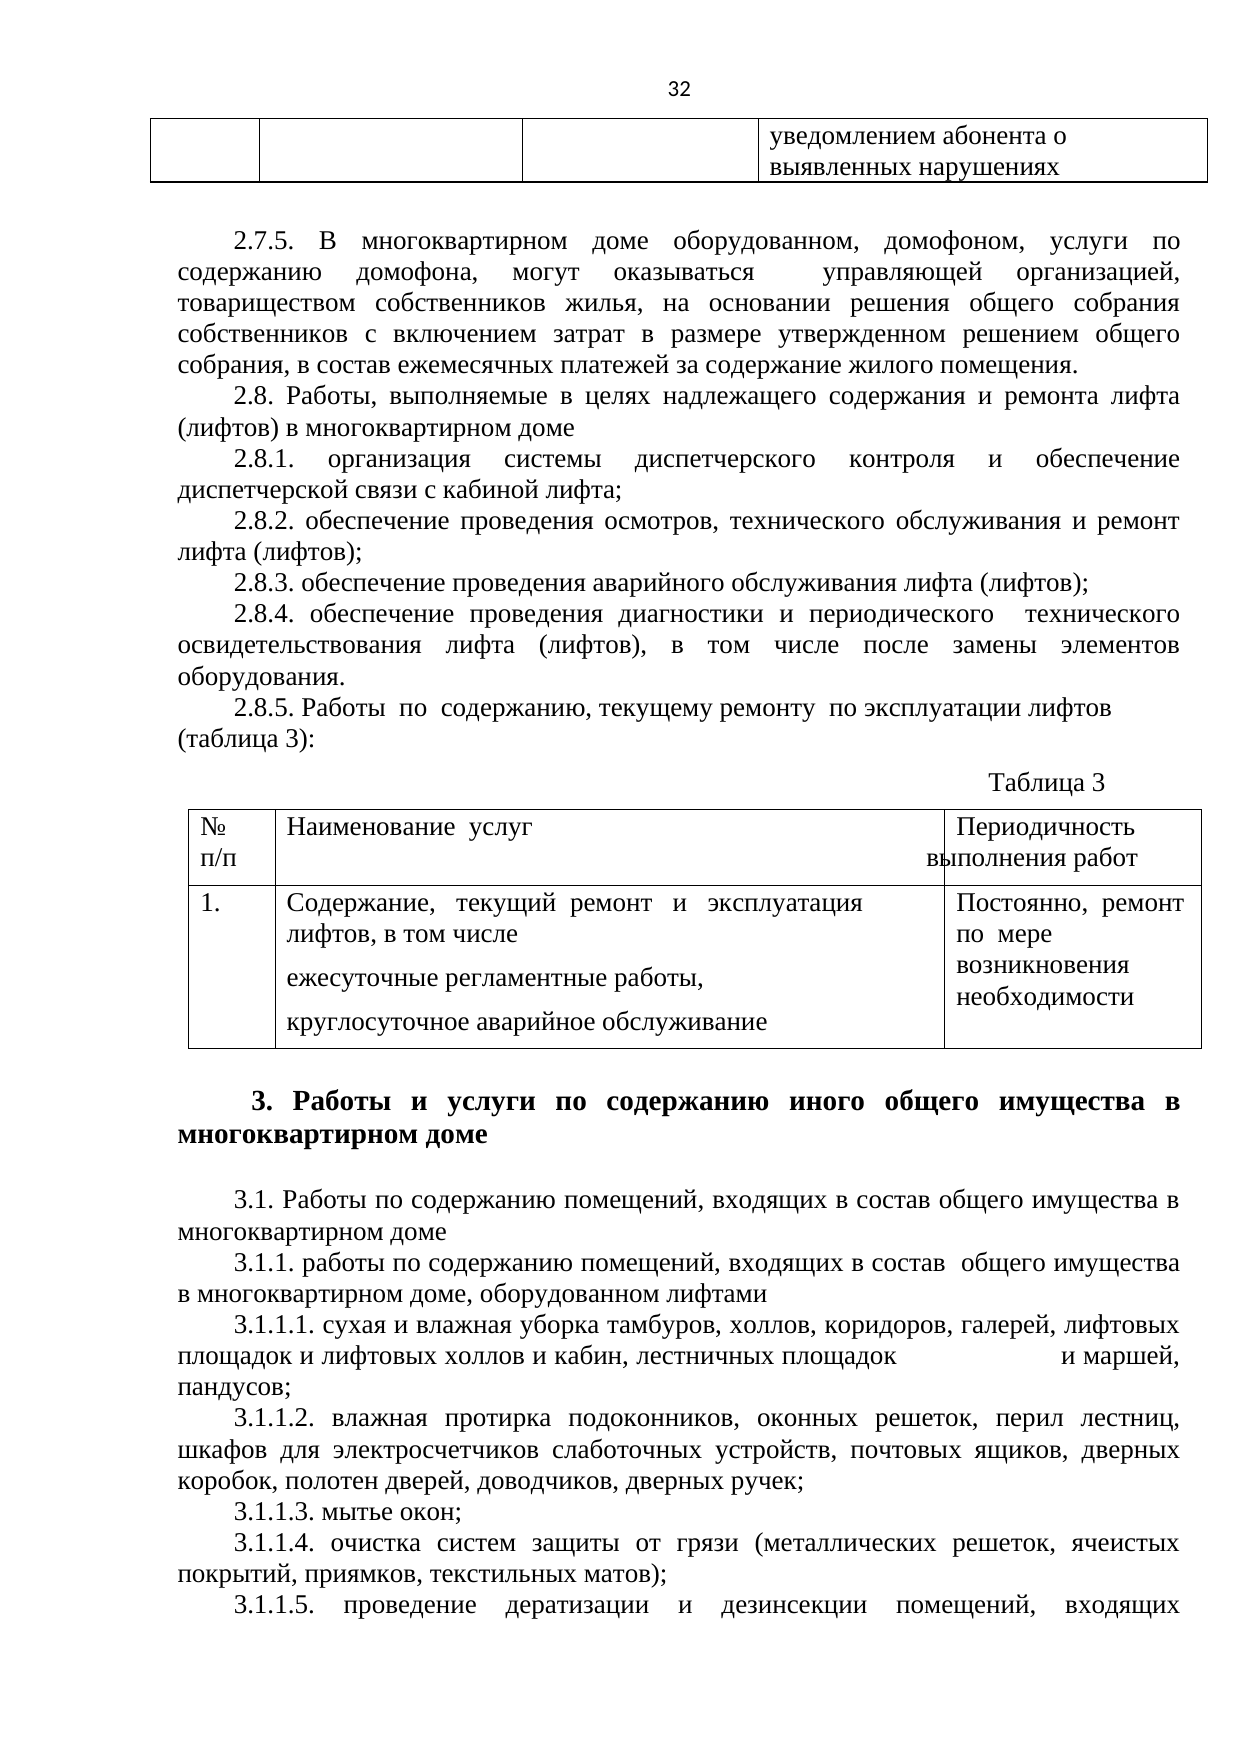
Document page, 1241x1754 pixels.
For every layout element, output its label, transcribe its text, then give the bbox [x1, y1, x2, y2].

text 3.1.1.3. мытье окон; [177, 1495, 1181, 1526]
text 2.8. Работы, выполняемые в целях надлежащего содержания и ремонта лифта (лифтов) в многоквартирном доме [177, 379, 1181, 442]
text 3.1.1.4. очистка систем защиты от грязи (металлических решеток, ячеистых покрытий, приямков, текстильных матов); [177, 1526, 1181, 1588]
table_header № п/п [189, 810, 275, 885]
text Таблица 3 [177, 766, 1181, 797]
table_cell Постоянно, ремонт по мере возникновения необходимости [945, 886, 1201, 1048]
text 2.8.1. организация системы диспетчерского контроля и обеспечение диспетчерской связи с кабиной лифта; [177, 442, 1181, 504]
text 3.1.1. работы по содержанию помещений, входящих в состав общего имущества в многоквартирном доме, оборудованном лифтами [177, 1246, 1181, 1308]
text 3.1. Работы по содержанию помещений, входящих в состав общего имущества в многоквартирном доме [177, 1183, 1181, 1246]
text 3. Работы и услуги по содержанию иного общего имущества в многоквартирном доме [103, 1083, 1181, 1150]
table_cell 1. [189, 886, 275, 1048]
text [177, 1588, 1181, 1619]
table_cell 9. [151, 119, 259, 181]
text 2.7.5. В многоквартирном доме оборудованном, домофоном, услуги по содержанию домофона, могут оказываться управляющей организацией, товариществом собственников жилья, на основании решения общего собрания собственников с включением затрат в размере утвержденном решением общего собрания, в состав ежемесячных платежей за содержание жилого помещения. [177, 224, 1181, 379]
text 2.8.4. обеспечение проведения диагностики и периодического технического освидетельствования лифта (лифтов), в том числе после замены элементов оборудования. [177, 597, 1181, 691]
text 2.8.3. обеспечение проведения аварийного обслуживания лифта (лифтов); [177, 566, 1181, 597]
table_header Периодичность выполнения работ [945, 810, 1201, 885]
table_header Наименование услуг [276, 810, 944, 885]
text 2.8.2. обеспечение проведения осмотров, технического обслуживания и ремонт лифта (лифтов); [177, 504, 1181, 566]
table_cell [523, 119, 758, 181]
text 3.1.1.1. сухая и влажная уборка тамбуров, холлов, коридоров, галерей, лифтовых площадок и лифтовых холлов и кабин, лестничных площадок и маршей, пандусов; [177, 1308, 1181, 1402]
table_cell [759, 119, 1207, 181]
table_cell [260, 119, 522, 181]
table_cell Содержание, текущий ремонт и эксплуатация лифтов, в том числе ежесуточные регламентные работы, круглосуточное аварийное обслуживание [276, 886, 944, 1048]
text 2.8.5. Работы по содержанию, текущему ремонту по эксплуатации лифтов (таблица 3): [177, 691, 1181, 753]
text 3.1.1.2. влажная протирка подоконников, оконных решеток, перил лестниц, шкафов для электросчетчиков слаботочных устройств, почтовых ящиков, дверных коробок, полотен дверей, доводчиков, дверных ручек; [177, 1402, 1181, 1495]
